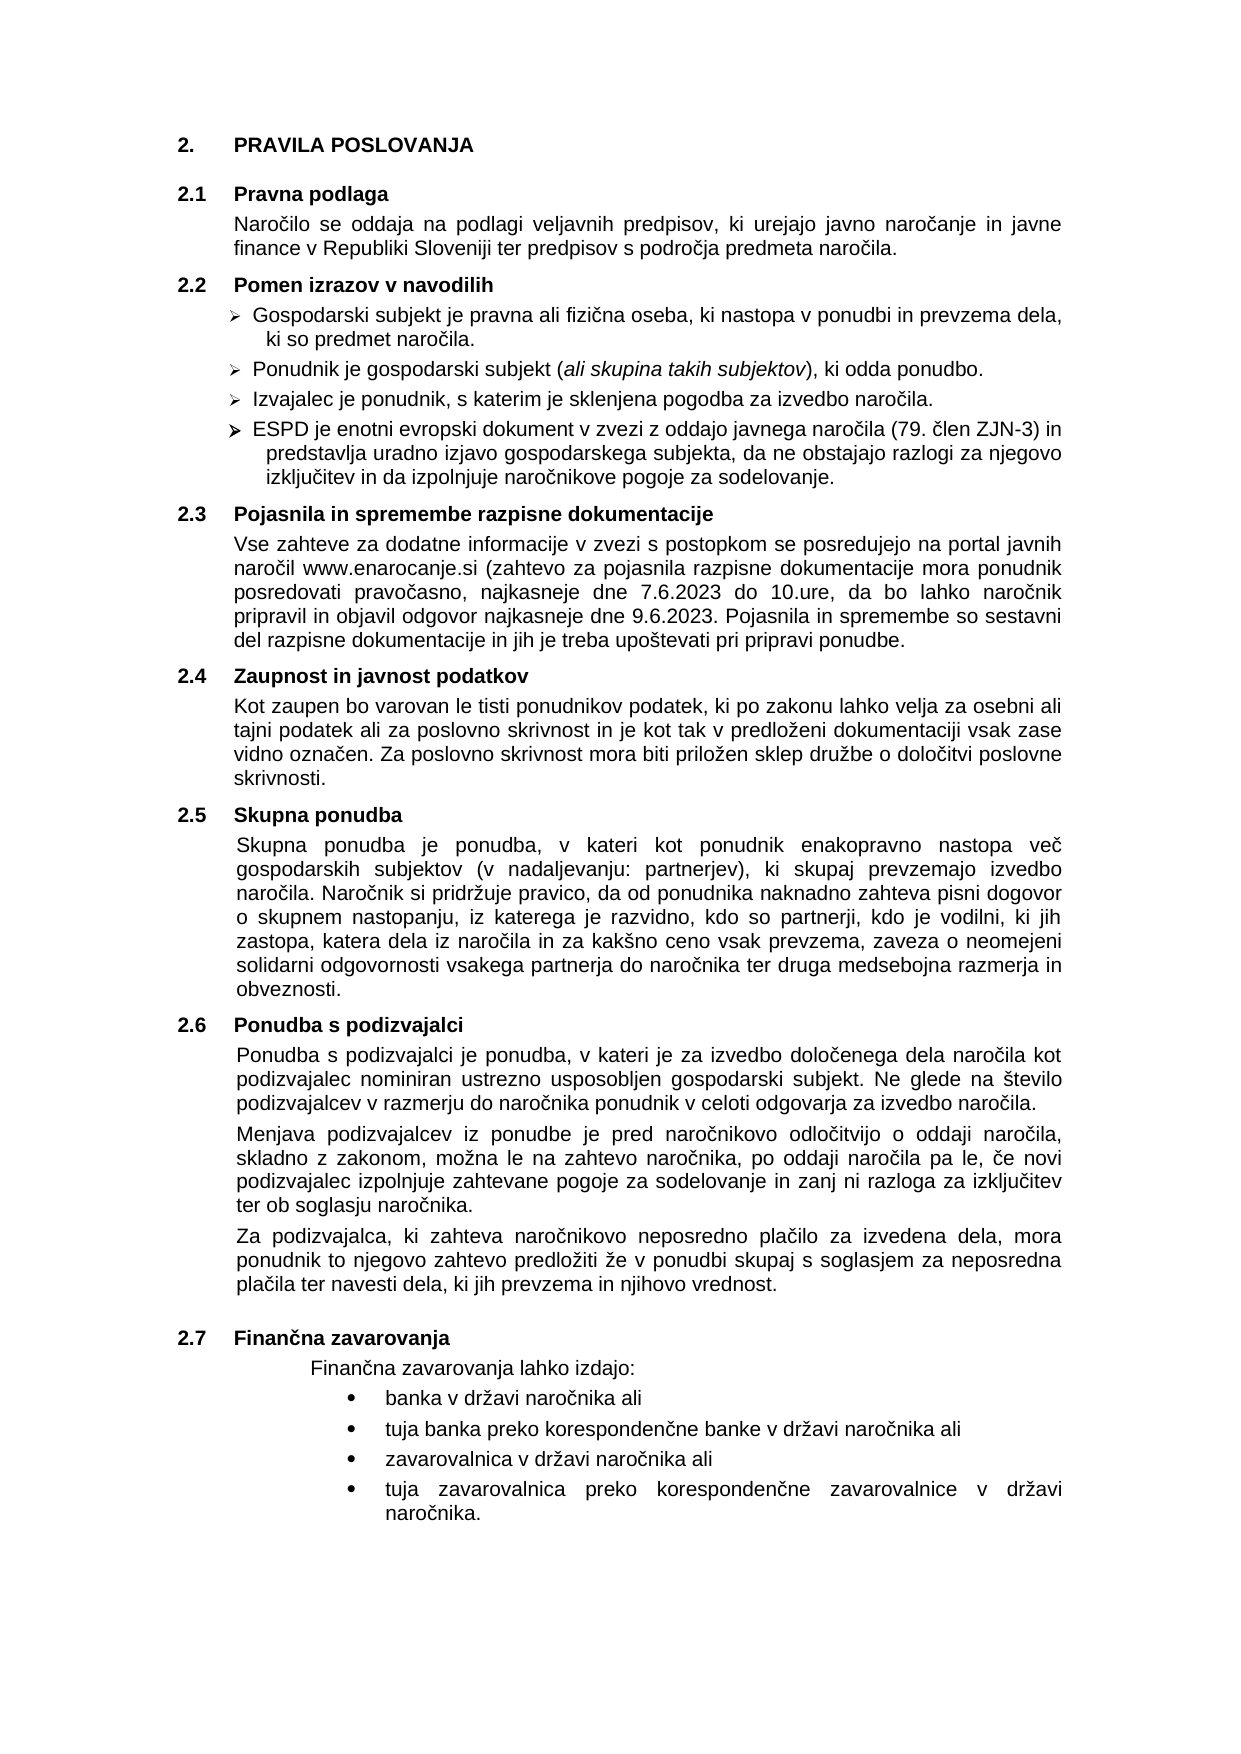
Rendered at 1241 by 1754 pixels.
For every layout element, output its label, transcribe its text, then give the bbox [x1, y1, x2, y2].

list tuja banka preko korespondenčne banke v državi naročnika ali [348, 1416, 1063, 1440]
text Skupna ponudba je ponudba, v kateri kot ponudnik enakopravno nastopa več gospodarskih subjektov (v nadaljevanju: partnerjev), ki skupaj prevzemajo izvedbo naročila. Naročnik si pridržuje pravico, da od ponudnika naknadno zahteva pisni dogovor o skupnem nastopanju, iz katerega je razvidno, kdo so partnerji, kdo je vodilni, ki jih zastopa, katera dela iz naročila in za kakšno ceno vsak prevzema, zaveza o neomejeni solidarni odgovornosti vsakega partnerja do naročnika ter druga medsebojna razmerja in obveznosti. [236, 833, 1063, 1001]
list banka v državi naročnika ali [348, 1386, 1063, 1410]
subtitle 2.7 Finančna zavarovanja [177, 1326, 1063, 1349]
subtitle 2.1 Pravna podlaga [177, 182, 1063, 206]
list tuja zavarovalnica preko korespondenčne zavarovalnice v državi naročnika. [348, 1477, 1063, 1525]
text Finančna zavarovanja lahko izdajo: [310, 1356, 1063, 1380]
text Naročilo se oddaja na podlagi veljavnih predpisov, ki urejajo javno naročanje in javne finance v Republiki Sloveniji ter predpisov s področja predmeta naročila. [233, 212, 1063, 260]
subtitle 2.2 Pomen izrazov v navodilih [177, 272, 1063, 296]
text 2.6 Ponudba s podizvajalci [177, 1013, 1063, 1037]
list zavarovalnica v državi naročnika ali [348, 1447, 1063, 1471]
list Ponudnik je gospodarski subjekt (ali skupina takih subjektov), ki odda ponudbo. [228, 357, 1063, 381]
text Kot zaupen bo varovan le tisti ponudnikov podatek, ki po zakonu lahko velja za osebni ali tajni podatek ali za poslovno skrivnost in je kot tak v predloženi dokumentaciji vsak zase vidno označen. Za poslovno skrivnost mora biti priložen sklep družbe o določitvi poslovne skrivnosti. [233, 694, 1063, 790]
text Ponudba s podizvajalci je ponudba, v kateri je za izvedbo določenega dela naročila kot podizvajalec nominiran ustrezno usposobljen gospodarski subjekt. Ne glede na število podizvajalcev v razmerju do naročnika ponudnik v celoti odgovarja za izvedbo naročila. [236, 1043, 1063, 1115]
subtitle 2. PRAVILA POSLOVANJA [177, 133, 1063, 157]
list Izvajalec je ponudnik, s katerim je sklenjena pogodba za izvedbo naročila. [228, 387, 1063, 411]
text Za podizvajalca, ki zahteva naročnikovo neposredno plačilo za izvedena dela, mora ponudnik to njegovo zahtevo predložiti že v ponudbi skupaj s soglasjem za neposredna plačila ter navesti dela, ki jih prevzema in njihovo vrednost. [236, 1223, 1063, 1295]
text Menjava podizvajalcev iz ponudbe je pred naročnikovo odločitvijo o oddaji naročila, skladno z zakonom, možna le na zahtevo naročnika, po oddaji naročila pa le, če novi podizvajalec izpolnjuje zahtevane pogoje za sodelovanje in zanj ni razloga za izključitev ter ob soglasju naročnika. [236, 1121, 1063, 1217]
list ESPD je enotni evropski dokument v zvezi z oddajo javnega naročila (79. člen ZJN-3) in predstavlja uradno izjavo gospodarskega subjekta, da ne obstajajo razlogi za njegovo izključitev in da izpolnjuje naročnikove pogoje za sodelovanje. [228, 417, 1063, 489]
subtitle 2.3 Pojasnila in spremembe razpisne dokumentacije [177, 502, 1063, 526]
subtitle 2.5 Skupna ponudba [177, 803, 1063, 827]
subtitle 2.4 Zaupnost in javnost podatkov [177, 664, 1063, 688]
text Vse zahteve za dodatne informacije v zvezi s postopkom se posredujejo na portal javnih naročil www.enarocanje.si (zahtevo za pojasnila razpisne dokumentacije mora ponudnik posredovati pravočasno, najkasneje dne 7.6.2023 do 10.ure, da bo lahko naročnik pripravil in objavil odgovor najkasneje dne 9.6.2023. Pojasnila in spremembe so sestavni del razpisne dokumentacije in jih je treba upoštevati pri pripravi ponudbe. [233, 532, 1063, 652]
list Gospodarski subjekt je pravna ali fizična oseba, ki nastopa v ponudbi in prevzema dela, ki so predmet naročila. [228, 303, 1063, 351]
